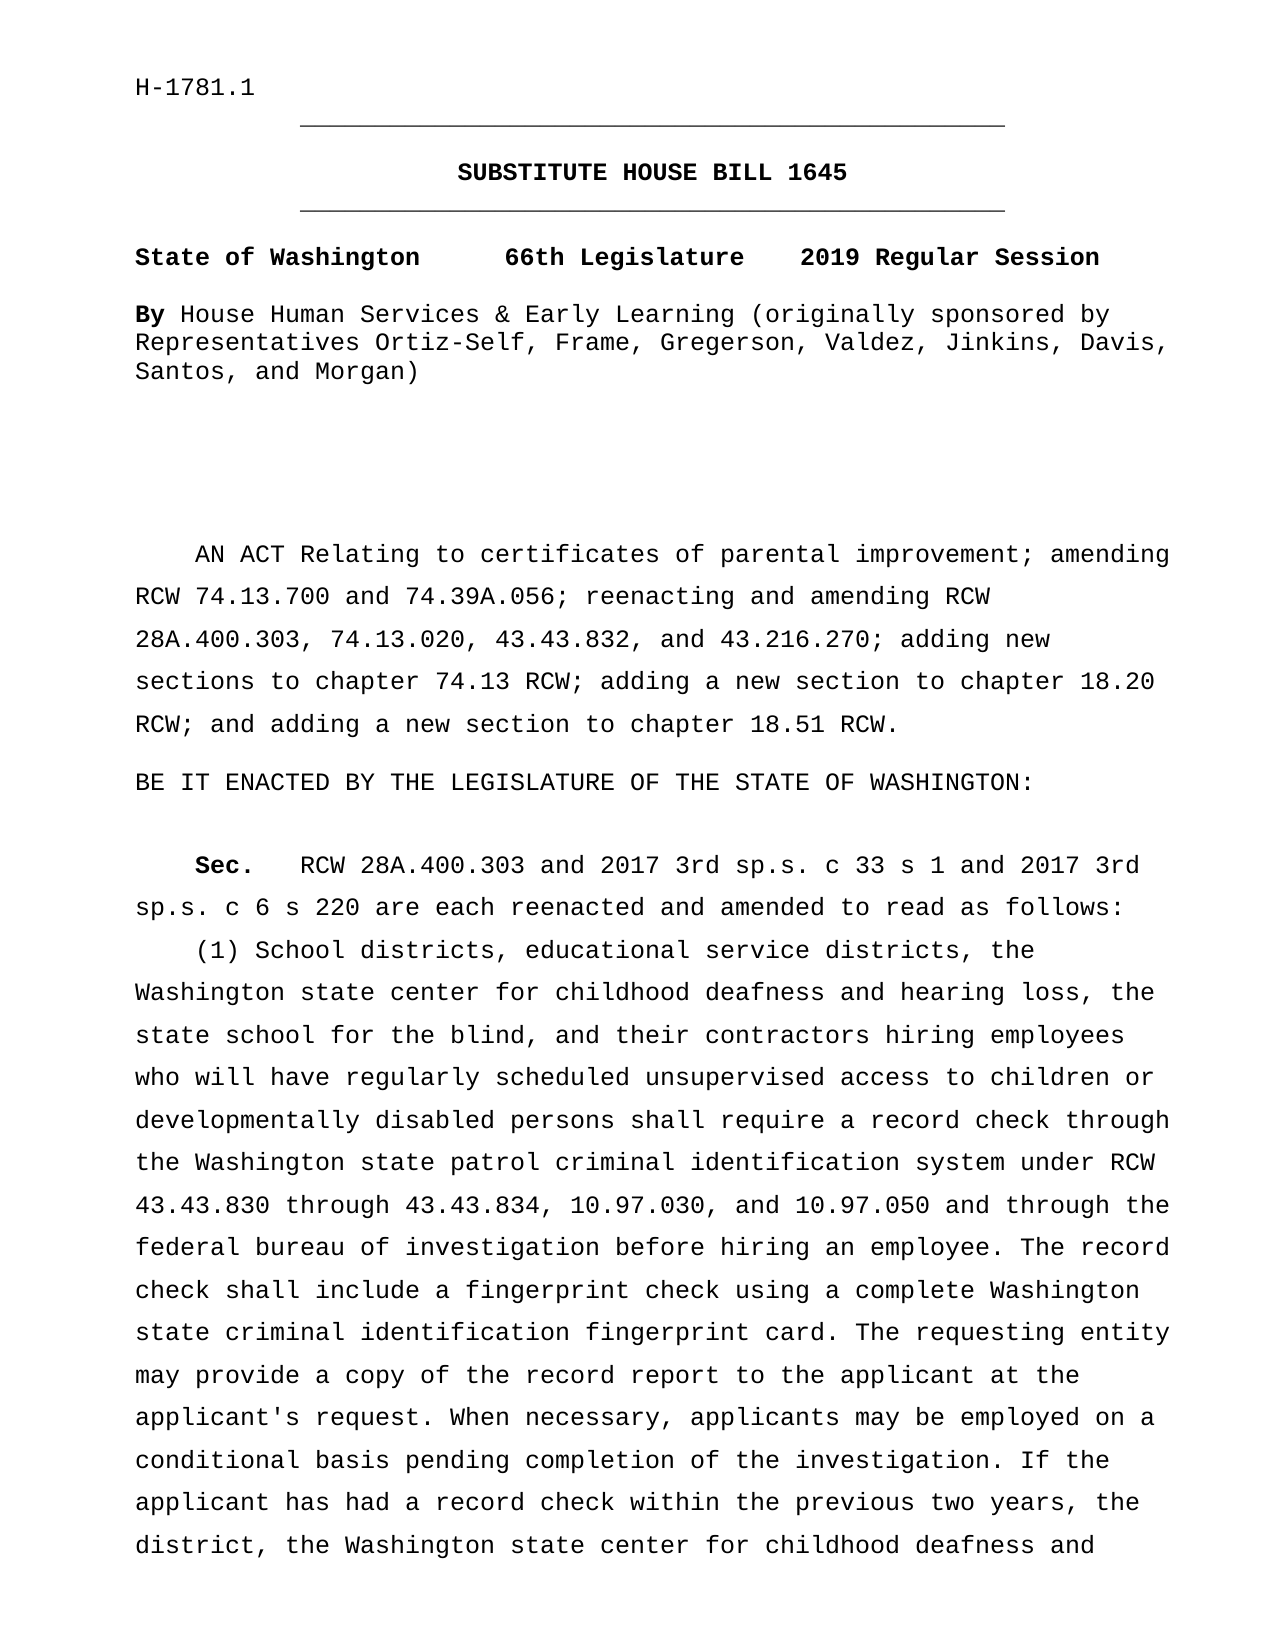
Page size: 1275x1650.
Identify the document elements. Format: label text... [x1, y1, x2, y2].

text State of Washington 66th Legislature 2019 Regular Session [135, 245, 1170, 273]
text SUBSTITUTE HOUSE BILL 1645 [135, 160, 1170, 188]
text AN ACT Relating to certificates of parental improvement; amending RCW 74.13.700 and 74.39A.056; reenacting and amending RCW 28A.400.303, 74.13.020, 43.43.832, and 43.216.270; adding new sections to chapter 74.13 RCW; adding a new section to chapter 18.20 RCW; and adding a new section to chapter 18.51 RCW. [135, 528, 1170, 741]
text _______________________________________________ [135, 188, 1170, 217]
text By House Human Services & Early Learning (originally sponsored by Representatives Ortiz-Self, Frame, Gregerson, Valdez, Jinkins, Davis, Santos, and Morgan) [135, 302, 1170, 387]
text _______________________________________________ [135, 103, 1170, 132]
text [135, 924, 1170, 1562]
text BE IT ENACTED BY THE LEGISLATURE OF THE STATE OF WASHINGTON: [135, 769, 1170, 797]
text Sec. RCW 28A.400.303 and 2017 3rd sp.s. c 33 s 1 and 2017 3rd sp.s. c 6 s 220 are each reenacted and amended to read as follows: [135, 839, 1170, 924]
text H-1781.1 [135, 75, 1170, 103]
